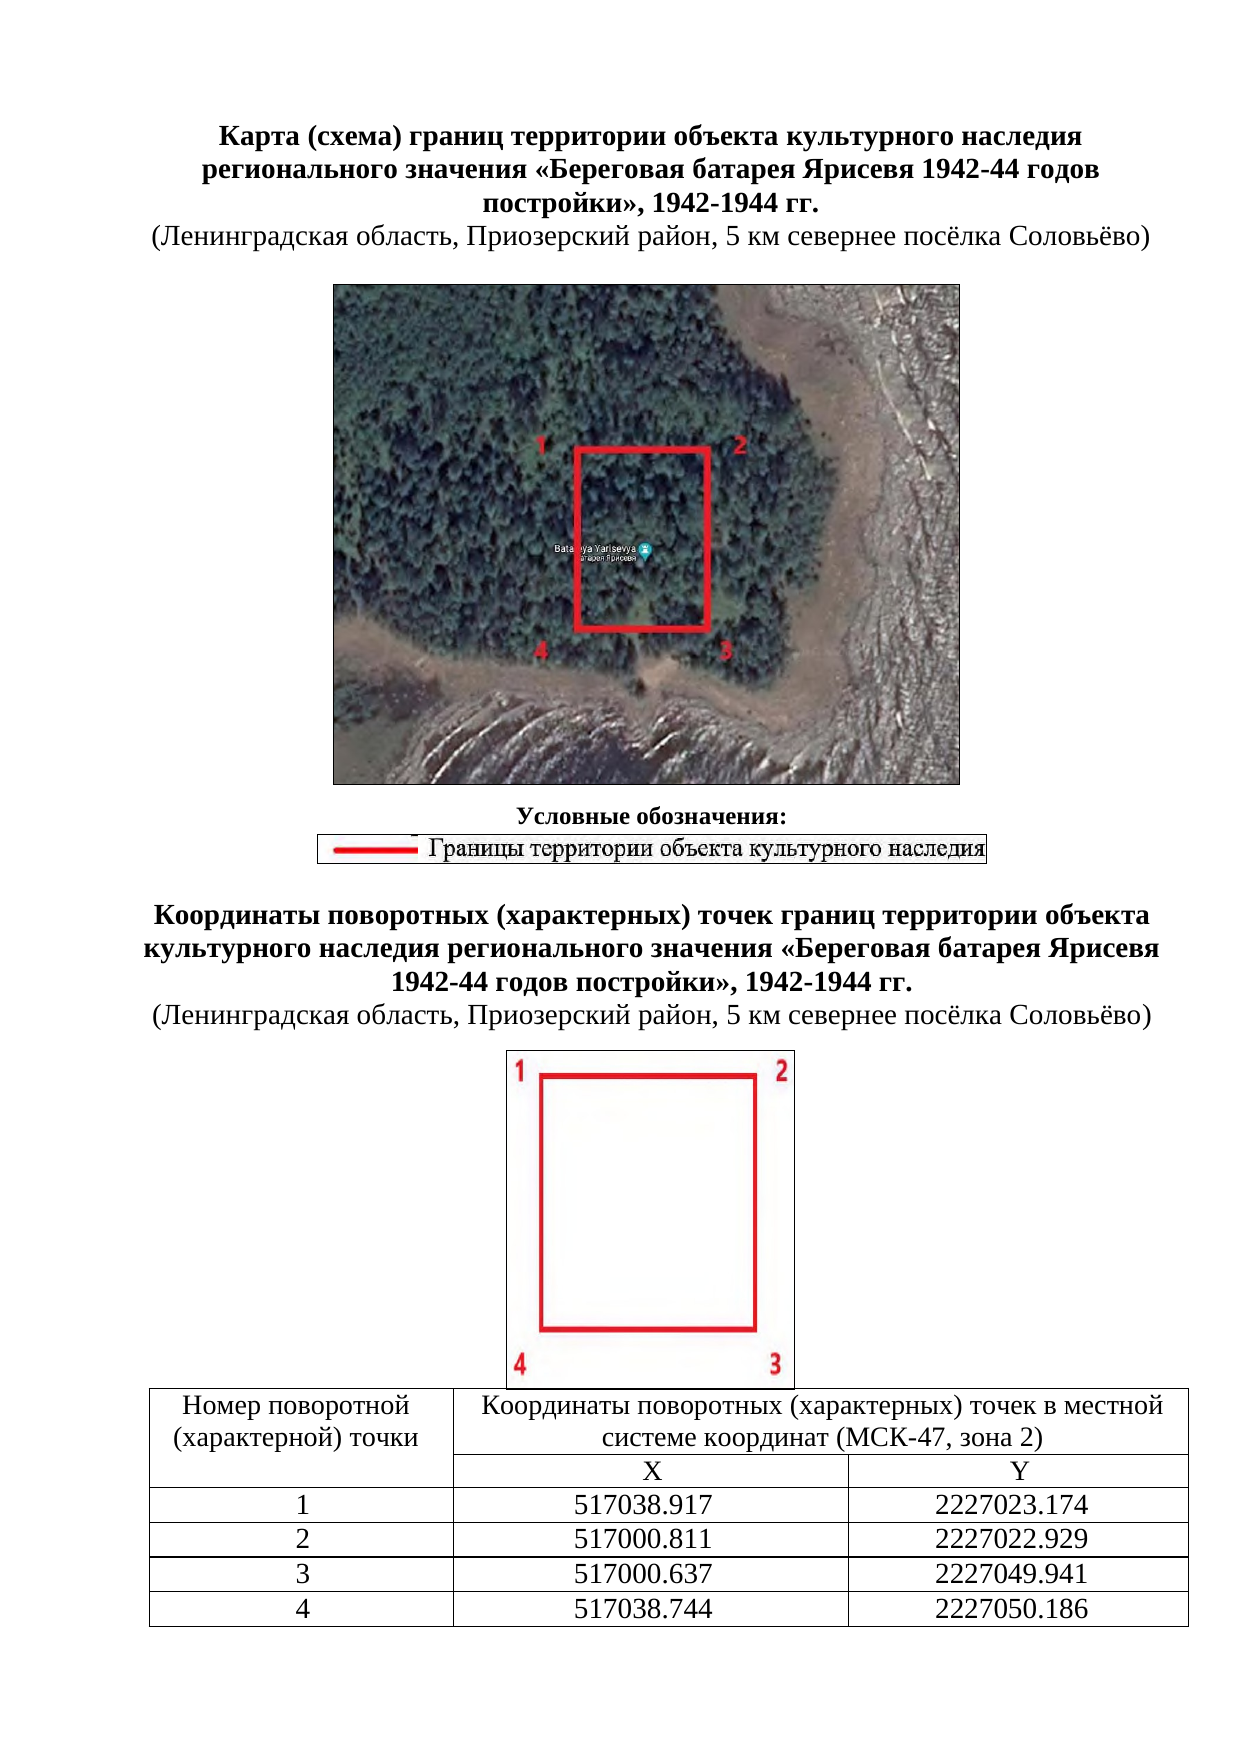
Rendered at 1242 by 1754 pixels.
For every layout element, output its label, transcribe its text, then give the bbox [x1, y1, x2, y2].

text (Ленинградская область, Приозерский район, 5 км севернее посёлка Соловьёво) [147, 998, 1157, 1031]
table_cell 3 [150, 1558, 453, 1591]
table_cell 2227049.941 [849, 1558, 1188, 1591]
table_cell X [454, 1455, 848, 1487]
picture [334, 285, 959, 784]
text Координаты поворотных (характерных) точек границ территории объекта культурного наследия регионального значения «Береговая батарея Ярисевя [140, 897, 1163, 964]
table_cell 1 [150, 1488, 453, 1522]
table_cell 2227023.174 [849, 1488, 1188, 1522]
table_cell 4 [150, 1592, 453, 1626]
table_header Номер поворотной (характерной) точки [150, 1389, 453, 1487]
text 1942-44 годов постройки», 1942-1944 гг. [385, 964, 918, 998]
table_cell Y [849, 1455, 1188, 1487]
table_cell 517000.637 [454, 1558, 848, 1591]
picture [318, 835, 986, 863]
table_cell 2227022.929 [849, 1523, 1188, 1556]
picture [507, 1051, 794, 1388]
table_cell 2227050.186 [849, 1592, 1188, 1626]
table_cell 517038.744 [454, 1592, 848, 1626]
table_header Координаты поворотных (характерных) точек в местной системе координат (МСК-47, зона 2) [454, 1389, 1188, 1454]
table_cell 517038.917 [454, 1488, 848, 1522]
table_cell 517000.811 [454, 1523, 848, 1556]
table_cell 2 [150, 1523, 453, 1556]
text Условные обозначения: [510, 801, 793, 830]
